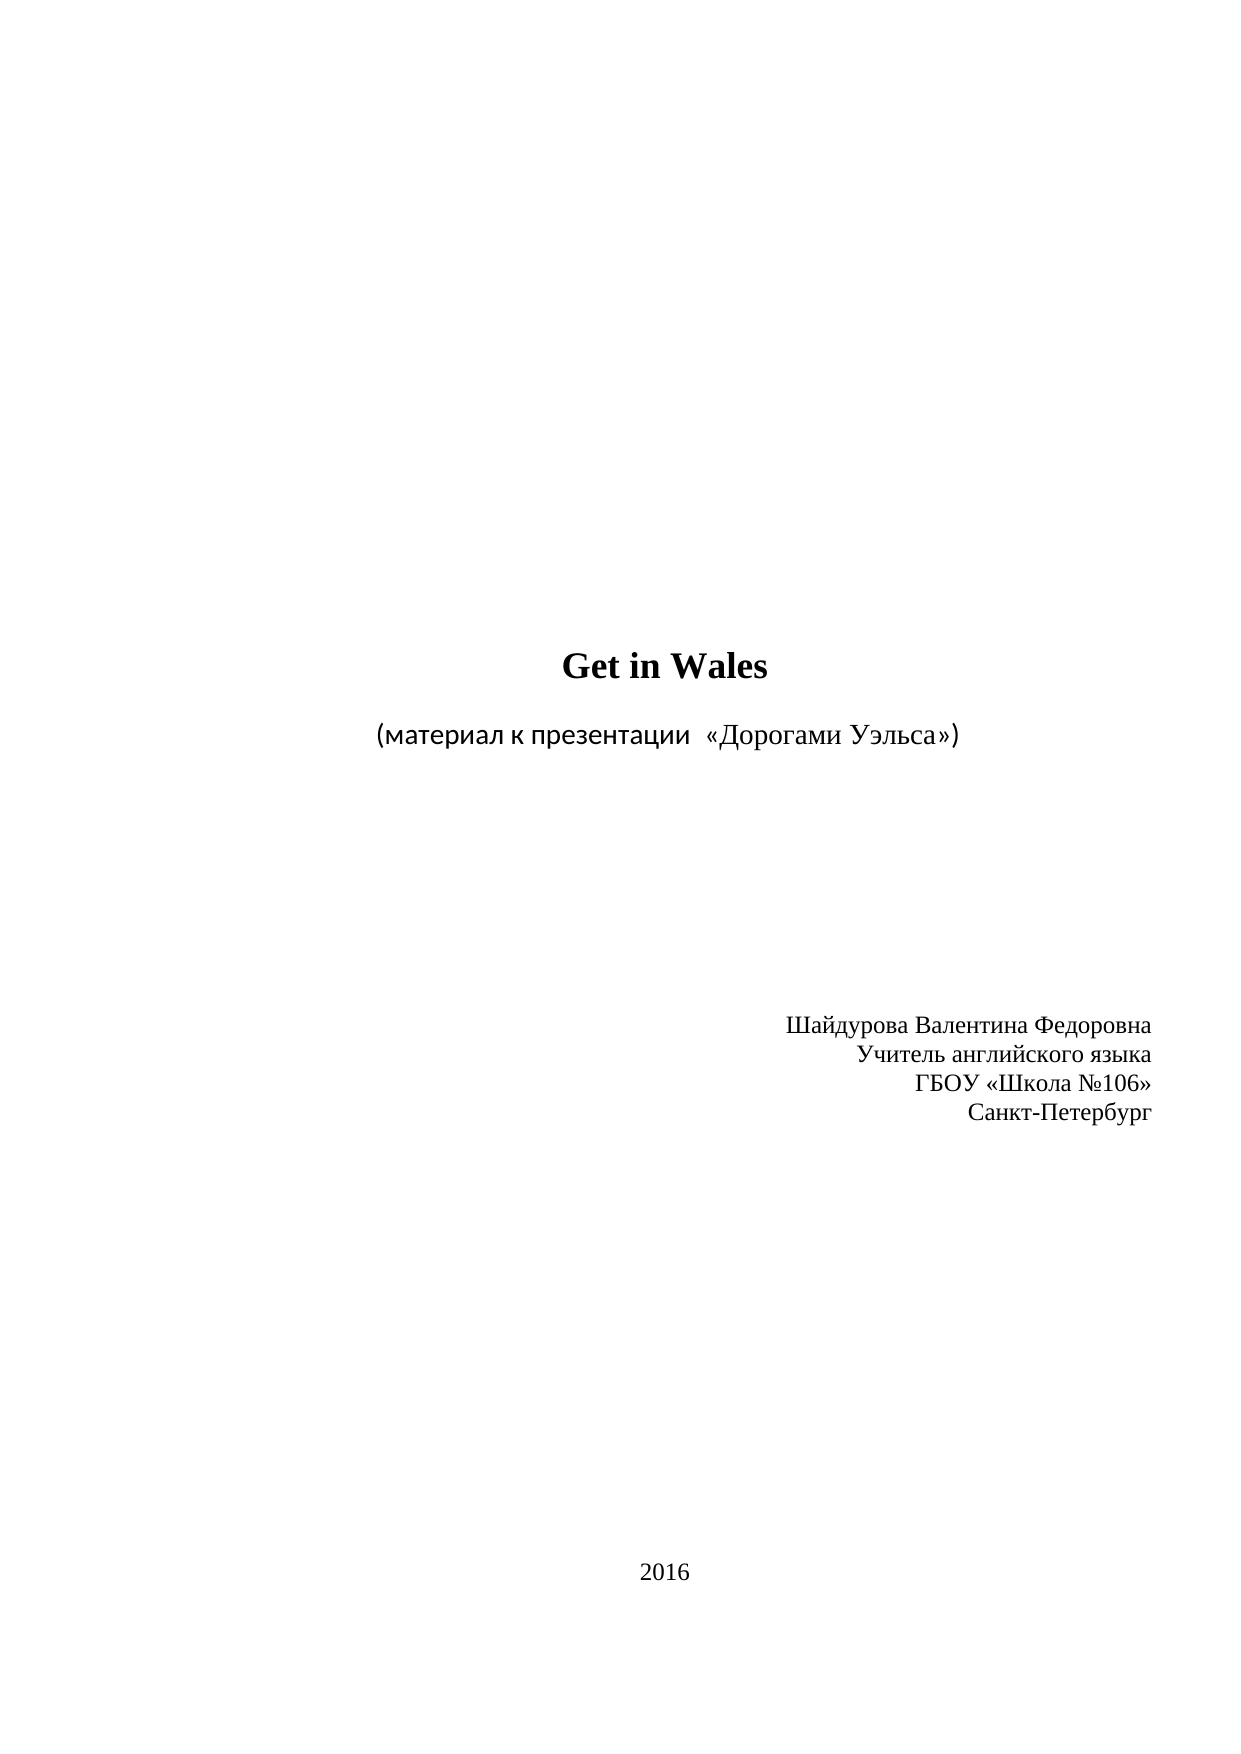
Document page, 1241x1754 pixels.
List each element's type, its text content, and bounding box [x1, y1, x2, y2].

text Get in Wales [177, 643, 1152, 687]
text 2016 [177, 1557, 1152, 1586]
text (материал к презентации «Дорогами Уэльса») [177, 716, 1152, 751]
text Санкт-Петербург [177, 1097, 1152, 1126]
text ГБОУ «Школа №106» [177, 1068, 1152, 1097]
text Учитель английского языка [177, 1039, 1152, 1068]
text Шайдурова Валентина Федоровна [177, 1011, 1152, 1039]
